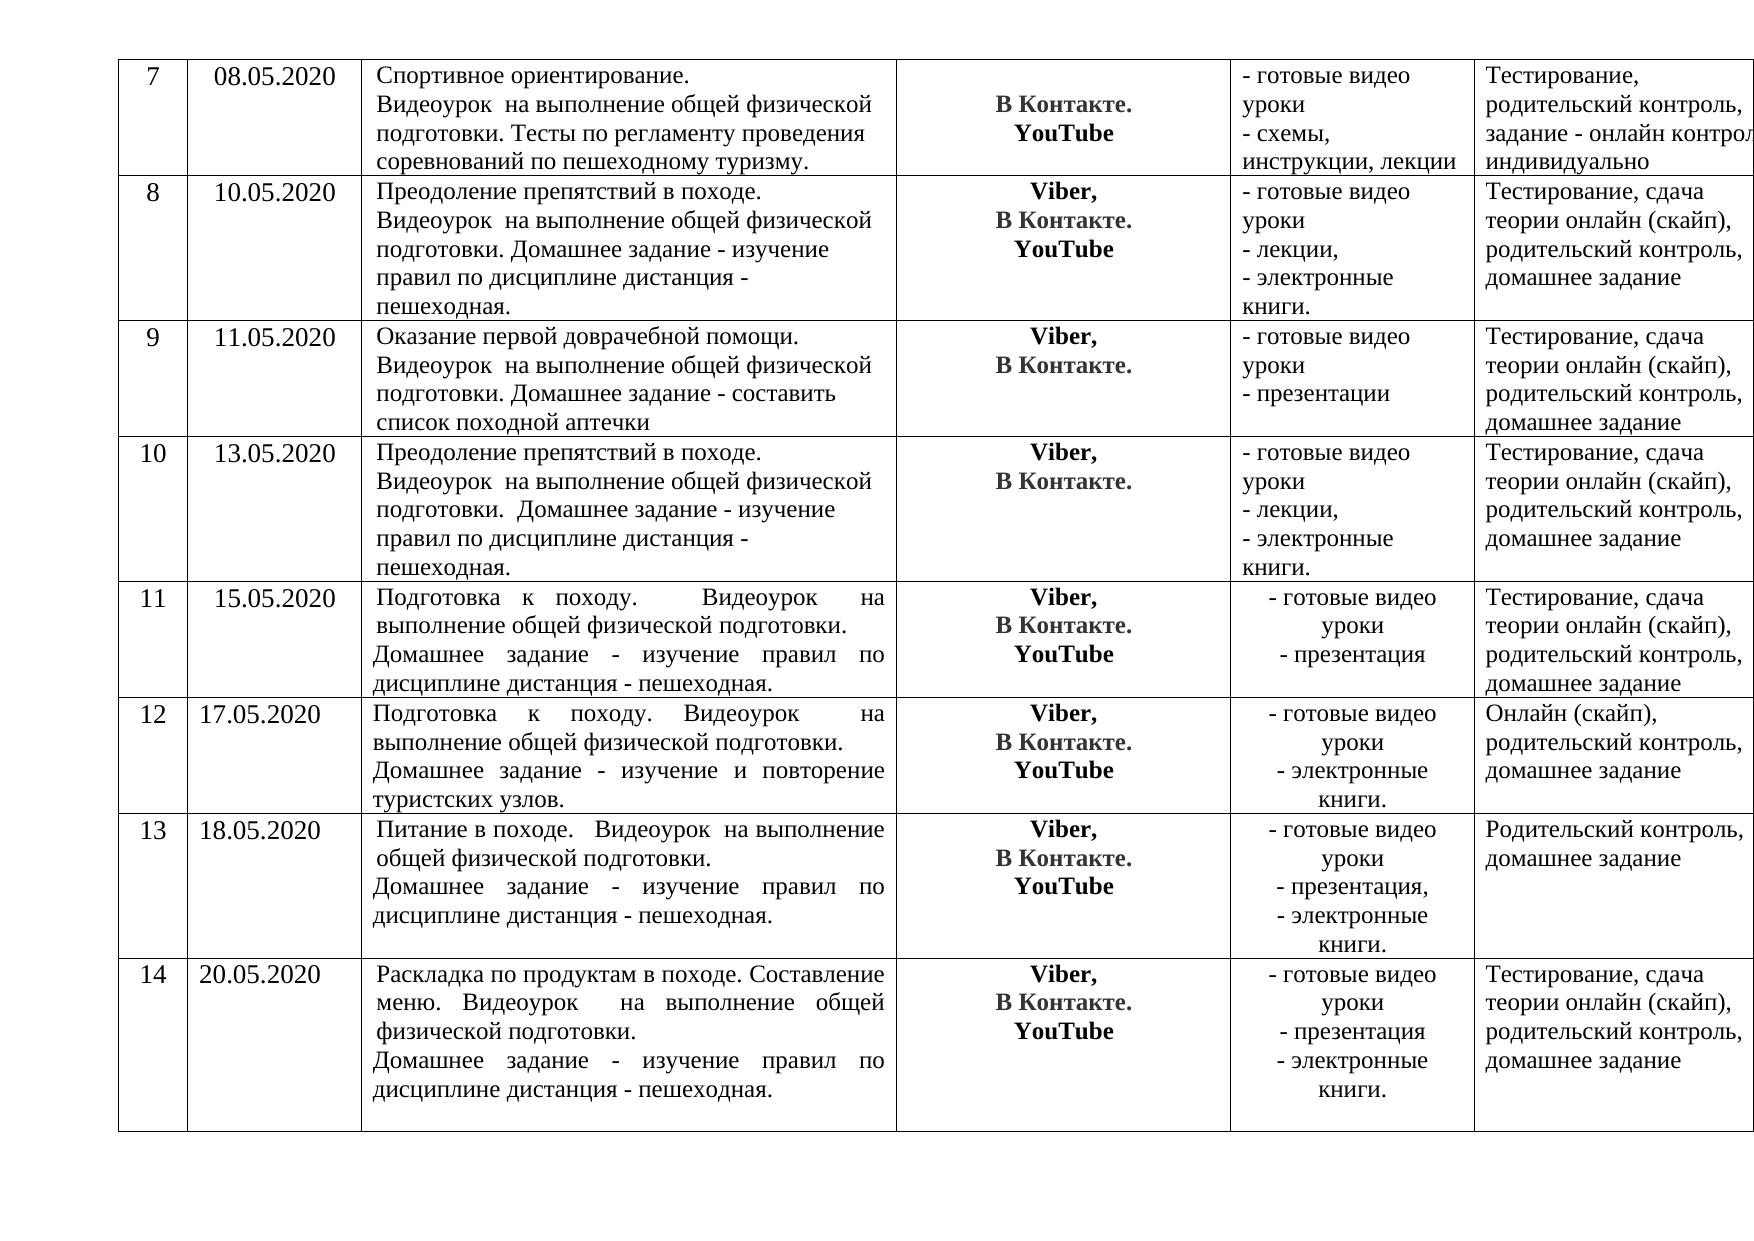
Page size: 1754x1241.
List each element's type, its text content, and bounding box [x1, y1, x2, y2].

table_cell - готовые видео уроки - электронные книги. [1231, 698, 1474, 813]
table_cell Тестирование, сдача теории онлайн (скайп), родительский контроль, домашнее задание [1475, 321, 1753, 436]
table_cell Viber, В Контакте. YouTube [897, 698, 1230, 813]
table_cell Тестирование, сдача теории онлайн (скайп), родительский контроль, домашнее задание [1475, 437, 1753, 581]
table_cell Онлайн (скайп), родительский контроль, домашнее задание [1475, 698, 1753, 813]
table_cell В Контакте. YouTube [897, 60, 1230, 175]
table_cell Преодоление препятствий в походе. Видеоурок на выполнение общей физической подготовки. Домашнее задание - изучение правил по дисциплине дистанция - пешеходная. [362, 437, 896, 581]
table_cell - готовые видео уроки - схемы, инструкции, лекции [1231, 60, 1474, 175]
table_cell 7 [119, 60, 187, 175]
table_cell Viber, В Контакте. YouTube [897, 582, 1230, 697]
table_cell 15.05.2020 [188, 582, 361, 697]
table_cell Viber, В Контакте. [897, 321, 1230, 436]
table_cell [1231, 959, 1474, 1131]
table_cell Подготовка к походу. Видеоурок на выполнение общей физической подготовки. Домашнее задание - изучение правил по дисциплине дистанция - пешеходная. [362, 582, 896, 697]
table_cell - готовые видео уроки - презентация [1231, 582, 1474, 697]
table_cell Преодоление препятствий в походе. Видеоурок на выполнение общей физической подготовки. Домашнее задание - изучение правил по дисциплине дистанция - пешеходная. [362, 176, 896, 320]
table_cell - готовые видео уроки - лекции, - электронные книги. [1231, 176, 1474, 320]
table_cell Тестирование, родительский контроль, задание - онлайн контроль индивидуально [1475, 60, 1753, 175]
table_cell 12 [119, 698, 187, 813]
table_cell - готовые видео уроки - лекции, - электронные книги. [1231, 437, 1474, 581]
table_cell Подготовка к походу. Видеоурок на выполнение общей физической подготовки. Домашнее задание - изучение и повторение туристских узлов. [362, 698, 896, 813]
table_cell Раскладка по продуктам в походе. Составление меню. Видеоурок на выполнение общей физической подготовки. Домашнее задание - изучение правил по дисциплине дистанция - пешеходная. [362, 959, 896, 1131]
table_cell 9 [119, 321, 187, 436]
table_cell 11.05.2020 [188, 321, 361, 436]
table_cell 8 [119, 176, 187, 320]
table_cell Viber, В Контакте. YouTube [897, 814, 1230, 958]
table_cell 08.05.2020 [188, 60, 361, 175]
table_cell Питание в походе. Видеоурок на выполнение общей физической подготовки. Домашнее задание - изучение правил по дисциплине дистанция - пешеходная. [362, 814, 896, 958]
table_cell 17.05.2020 [188, 698, 361, 813]
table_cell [1475, 959, 1753, 1131]
table_cell Viber, В Контакте. YouTube [897, 176, 1230, 320]
table_cell Родительский контроль, домашнее задание [1475, 814, 1753, 958]
table_cell 10.05.2020 [188, 176, 361, 320]
table_cell 18.05.2020 [188, 814, 361, 958]
table_cell 13 [119, 814, 187, 958]
table_cell Тестирование, сдача теории онлайн (скайп), родительский контроль, домашнее задание [1475, 582, 1753, 697]
table_cell 11 [119, 582, 187, 697]
table_cell Viber, В Контакте. [897, 437, 1230, 581]
table_cell Тестирование, сдача теории онлайн (скайп), родительский контроль, домашнее задание [1475, 176, 1753, 320]
table_cell - готовые видео уроки - презентация, - электронные книги. [1231, 814, 1474, 958]
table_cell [897, 959, 1230, 1131]
table_cell 20.05.2020 [188, 959, 361, 1131]
table_cell 10 [119, 437, 187, 581]
table_cell 13.05.2020 [188, 437, 361, 581]
table_cell - готовые видео уроки - презентации [1231, 321, 1474, 436]
table_cell 14 [119, 959, 187, 1131]
table_cell Спортивное ориентирование. Видеоурок на выполнение общей физической подготовки. Тесты по регламенту проведения соревнований по пешеходному туризму. [362, 60, 896, 175]
table_cell Оказание первой доврачебной помощи. Видеоурок на выполнение общей физической подготовки. Домашнее задание - составить список походной аптечки [362, 321, 896, 436]
